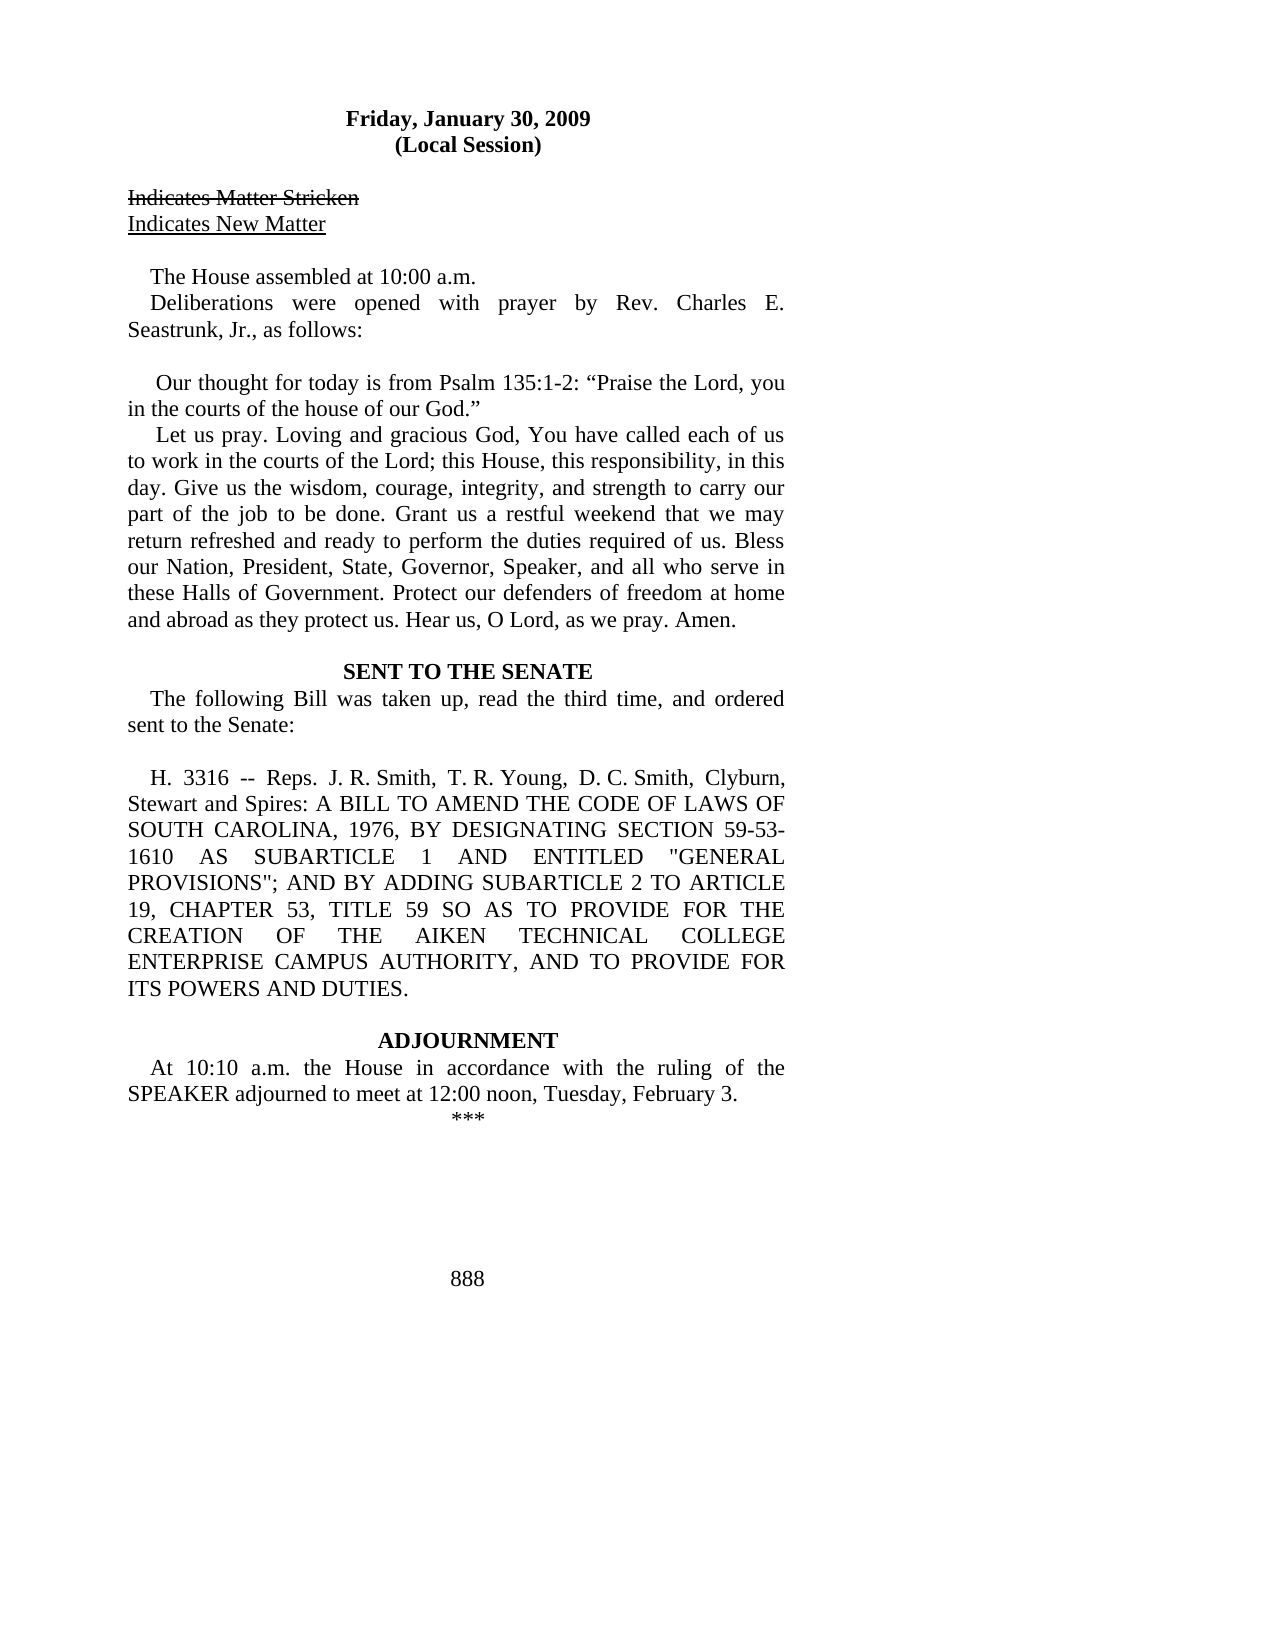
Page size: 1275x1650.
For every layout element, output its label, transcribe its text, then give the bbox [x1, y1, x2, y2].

text Indicates Matter Stricken [127, 184, 786, 210]
text Our thought for today is from Psalm 135:1-2: “Praise the Lord, you in the courts of the house of our God.” [127, 368, 786, 421]
text The House assembled at 10:00 a.m. [127, 263, 786, 289]
text The following Bill was taken up, read the third time, and ordered sent to the Senate: [127, 685, 786, 737]
text H. 3316 -- Reps. J. R. Smith, T. R. Young, D. C. Smith, Clyburn, Stewart and Spires: A BILL TO AMEND THE CODE OF LAWS OF SOUTH CAROLINA, 1976, BY DESIGNATING SECTION 59-53-1610 AS SUBARTICLE 1 AND ENTITLED "GENERAL PROVISIONS"; AND BY ADDING SUBARTICLE 2 TO ARTICLE 19, CHAPTER 53, TITLE 59 SO AS TO PROVIDE FOR THE CREATION OF THE AIKEN TECHNICAL COLLEGE ENTERPRISE CAMPUS AUTHORITY, AND TO PROVIDE FOR ITS POWERS AND DUTIES. [127, 764, 786, 1001]
text Indicates New Matter [127, 210, 786, 237]
text SENT TO THE SENATE [127, 658, 786, 685]
text At 10:10 a.m. the House in accordance with the ruling of the SPEAKER adjourned to meet at 12:00 noon, Tuesday, February 3. [127, 1054, 786, 1106]
text ADJOURNMENT [127, 1027, 786, 1054]
text Let us pray. Loving and gracious God, You have called each of us to work in the courts of the Lord; this House, this responsibility, in this day. Give us the wisdom, courage, integrity, and strength to carry our part of the job to be done. Grant us a restful weekend that we may return refreshed and ready to perform the duties required of us. Bless our Nation, President, State, Governor, Speaker, and all who serve in these Halls of Government. Protect our defenders of freedom at home and abroad as they protect us. Hear us, O Lord, as we pray. Amen. [127, 421, 786, 632]
text Deliberations were opened with prayer by Rev. Charles E. Seastrunk, Jr., as follows: [127, 289, 786, 342]
text *** [127, 1106, 786, 1133]
